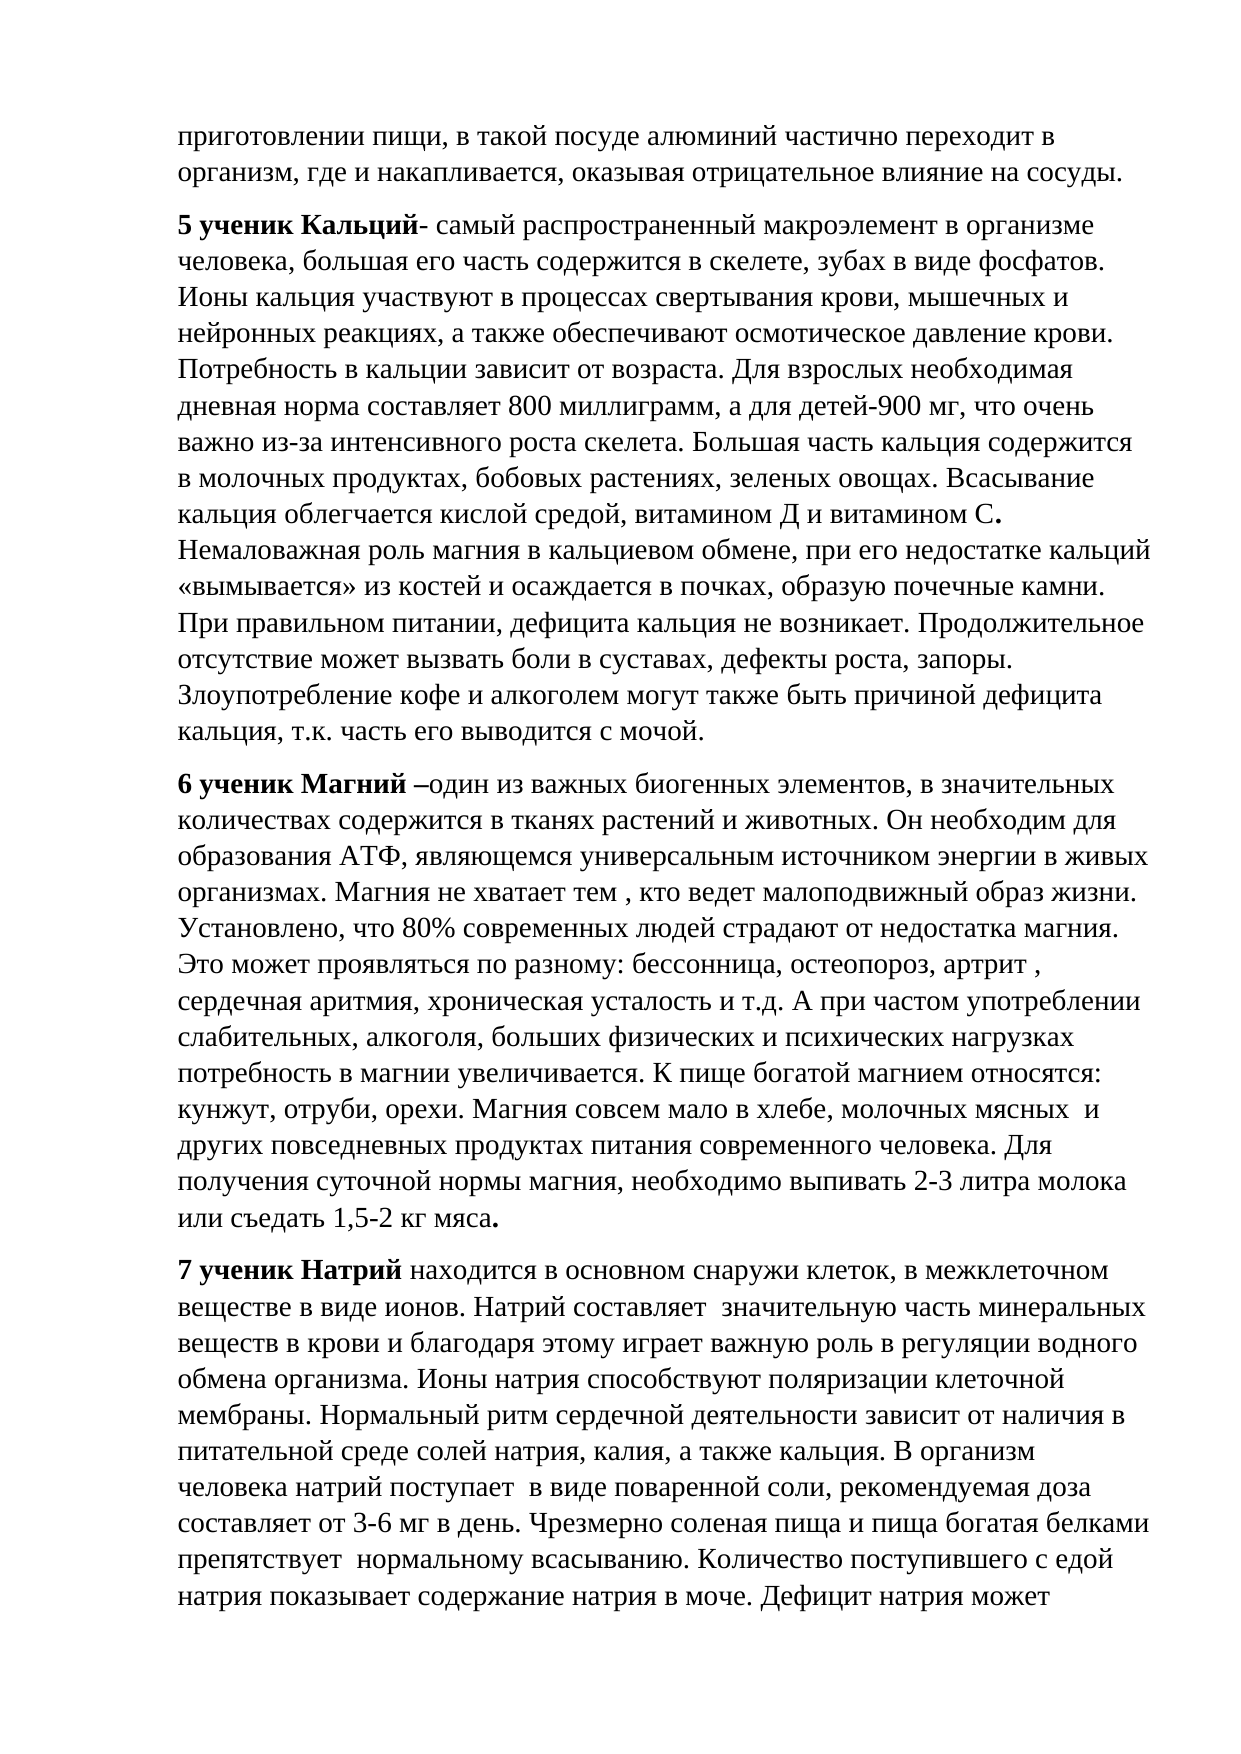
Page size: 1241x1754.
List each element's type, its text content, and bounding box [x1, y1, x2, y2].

text 5 ученик Кальций- самый распространенный макроэлемент в организме человека, большая его часть содержится в скелете, зубах в виде фосфатов. Ионы кальция участвуют в процессах свертывания крови, мышечных и нейронных реакциях, а также обеспечивают осмотическое давление крови. Потребность в кальции зависит от возраста. Для взрослых необходимая дневная норма составляет 800 миллиграмм, а для детей-900 мг, что очень важно из-за интенсивного роста скелета. Большая часть кальция содержится в молочных продуктах, бобовых растениях, зеленых овощах. Всасывание кальция облегчается кислой средой, витамином Д и витамином С. Немаловажная роль магния в кальциевом обмене, при его недостатке кальций «вымывается» из костей и осаждается в почках, образую почечные камни. При правильном питании, дефицита кальция не возникает. Продолжительное отсутствие может вызвать боли в суставах, дефекты роста, запоры. Злоупотребление кофе и алкоголем могут также быть причиной дефицита кальция, т.к. часть его выводится с мочой. [177, 207, 1152, 747]
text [177, 1252, 1152, 1611]
text 6 ученик Магний –один из важных биогенных элементов, в значительных количествах содержится в тканях растений и животных. Он необходим для образования АТФ, являющемся универсальным источником энергии в живых организмах. Магния не хватает тем , кто ведет малоподвижный образ жизни. Установлено, что 80% современных людей страдают от недостатка магния. Это может проявляться по разному: бессонница, остеопороз, артрит , сердечная аритмия, хроническая усталость и т.д. А при частом употреблении слабительных, алкоголя, больших физических и психических нагрузках потребность в магнии увеличивается. К пище богатой магнием относятся: кунжут, отруби, орехи. Магния совсем мало в хлебе, молочных мясных и других повседневных продуктах питания современного человека. Для получения суточной нормы магния, необходимо выпивать 2-3 литра молока или съедать 1,5- мяса. [177, 766, 1152, 1233]
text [177, 118, 1152, 188]
